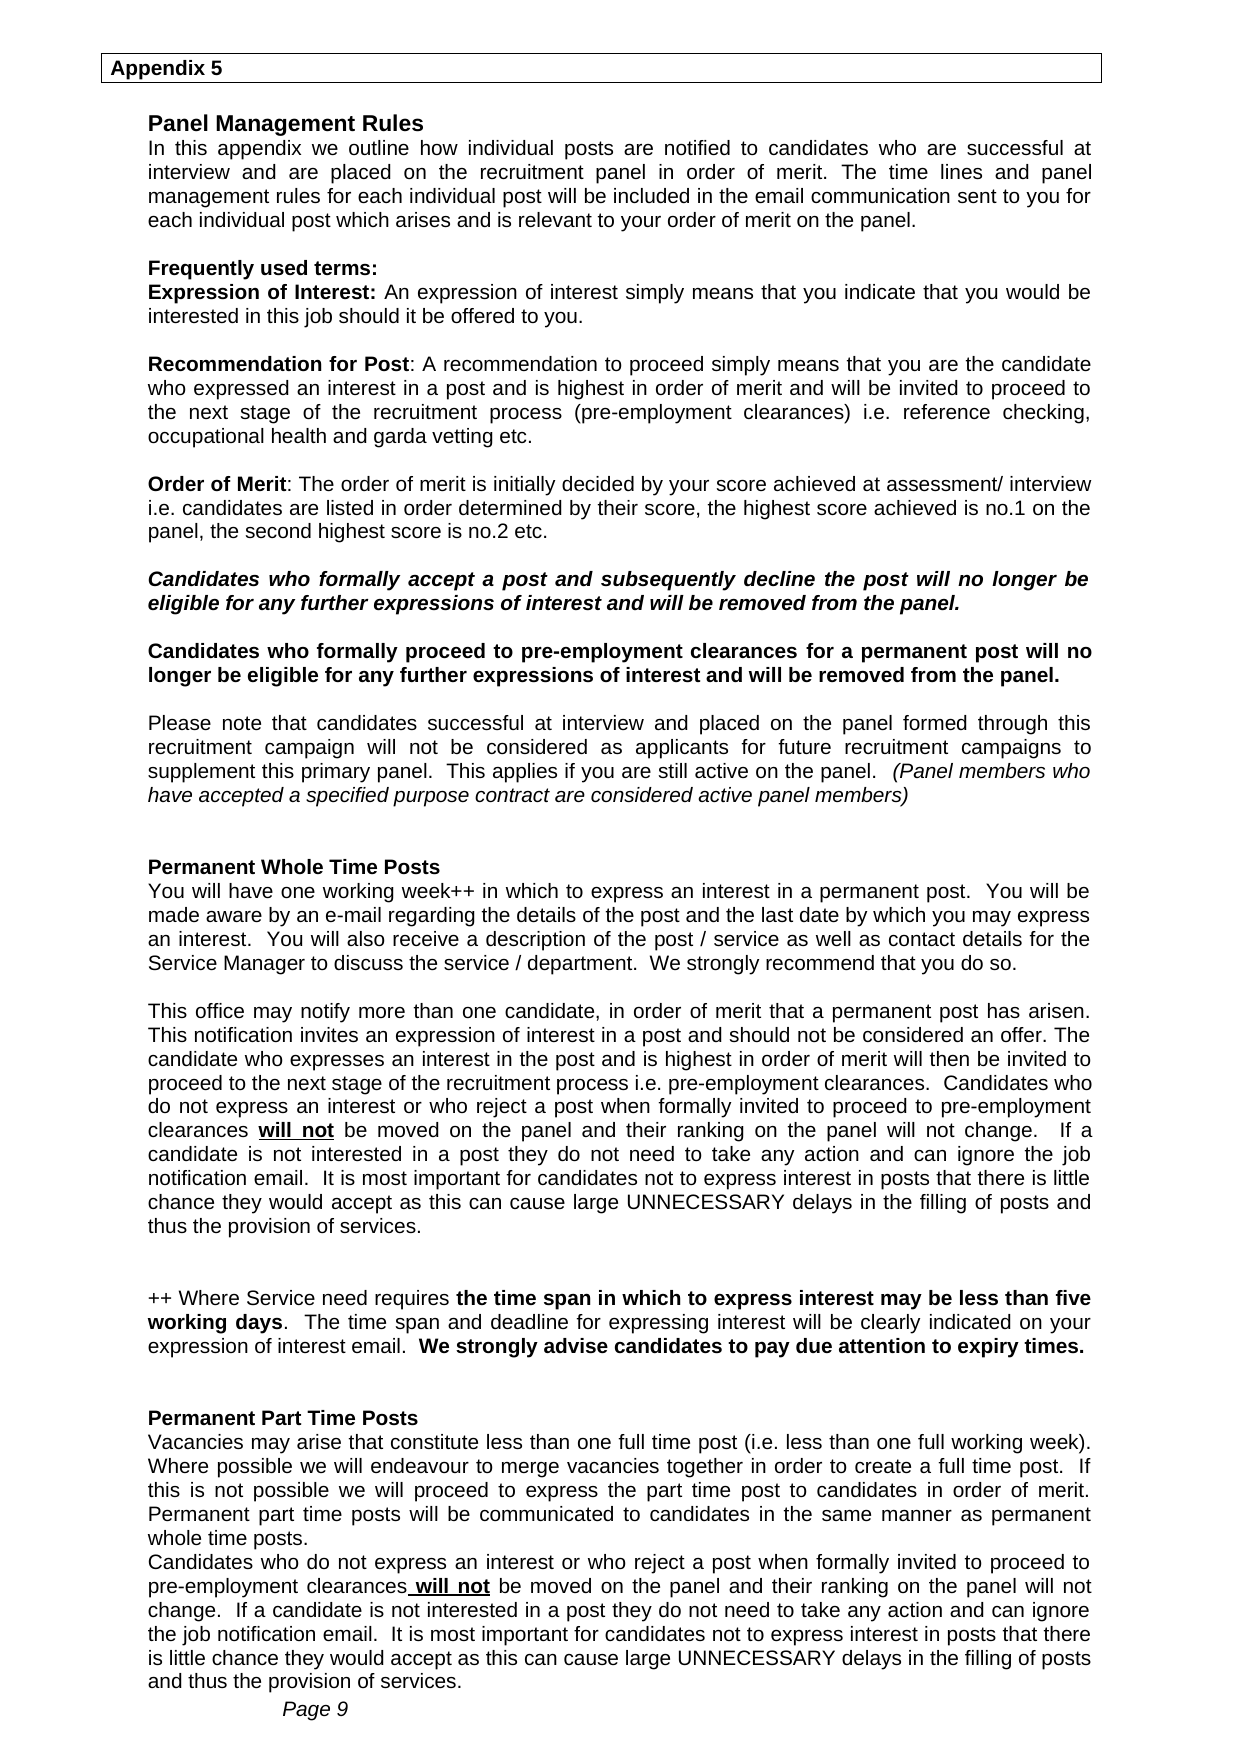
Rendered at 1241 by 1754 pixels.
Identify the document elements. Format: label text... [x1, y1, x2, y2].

text You will have one working week++ in which to express an interest in a permanent post. You will be made aware by an e-mail regarding the details of the post and the last date by which you may express an interest. You will also receive a description of the post / service as well as contact details for the Service Manager to discuss the service / department. We strongly recommend that you do so. [148, 879, 1092, 974]
text Vacancies may arise that constitute less than one full time post (i.e. less than one full working week). Where possible we will endeavour to merge vacancies together in order to create a full time post. If this is not possible we will proceed to express the part time post to candidates in order of merit. Permanent part time posts will be communicated to candidates in the same manner as permanent whole time posts. [148, 1430, 1092, 1549]
text Panel Management Rules [148, 110, 1092, 136]
text Recommendation for Post: A recommendation to proceed simply means that you are the candidate who expressed an interest in a post and is highest in order of merit and will be invited to proceed to the next stage of the recruitment process (pre-employment clearances) i.e. reference checking, occupational health and garda vetting etc. [148, 352, 1092, 447]
text Appendix 5 [102, 54, 1101, 82]
text ++ Where Service need requires the time span in which to express interest may be less than five working days. The time span and deadline for expressing interest will be clearly indicated on your expression of interest email. We strongly advise candidates to pay due attention to expiry times. [148, 1286, 1092, 1358]
text This office may notify more than one candidate, in order of merit that a permanent post has arisen. This notification invites an expression of interest in a post and should not be considered an offer. The candidate who expresses an interest in the post and is highest in order of merit will then be invited to proceed to the next stage of the recruitment process i.e. pre-employment clearances. Candidates who do not express an interest or who reject a post when formally invited to proceed to pre-employment clearances will not be moved on the panel and their ranking on the panel will not change. If a candidate is not interested in a post they do not need to take any action and can ignore the job notification email. It is most important for candidates not to express interest in posts that there is little chance they would accept as this can cause large UNNECESSARY delays in the filling of posts and thus the provision of services. [148, 998, 1092, 1238]
text Permanent Whole Time Posts [148, 855, 1092, 879]
text In this appendix we outline how individual posts are notified to candidates who are successful at interview and are placed on the recruitment panel in order of merit. The time lines and panel management rules for each individual post will be included in the email communication sent to you for each individual post which arises and is relevant to your order of merit on the panel. [148, 136, 1092, 232]
text Candidates who do not express an interest or who reject a post when formally invited to proceed to pre-employment clearances will not be moved on the panel and their ranking on the panel will not change. If a candidate is not interested in a post they do not need to take any action and can ignore the job notification email. It is most important for candidates not to express interest in posts that there is little chance they would accept as this can cause large UNNECESSARY delays in the filling of posts and thus the provision of services. [148, 1549, 1092, 1693]
text Please note that candidates successful at interview and placed on the panel formed through this recruitment campaign will not be considered as applicants for future recruitment campaigns to supplement this primary panel. This applies if you are still active on the panel. (Panel members who have accepted a specified purpose contract are considered active panel members) [148, 711, 1092, 807]
text Permanent Part Time Posts [148, 1406, 1092, 1430]
text Candidates who formally accept a post and subsequently decline the post will no longer be eligible for any further expressions of interest and will be removed from the panel. [148, 567, 1092, 615]
text Candidates who formally proceed to pre-employment clearances for a permanent post will no longer be eligible for any further expressions of interest and will be removed from the panel. [148, 639, 1092, 687]
text Expression of Interest: An expression of interest simply means that you indicate that you would be interested in this job should it be offered to you. [148, 280, 1092, 328]
text Order of Merit: The order of merit is initially decided by your score achieved at assessment/ interview i.e. candidates are listed in order determined by their score, the highest score achieved is no.1 on the panel, the second highest score is no.2 etc. [148, 471, 1092, 543]
text Frequently used terms: [148, 256, 1092, 280]
